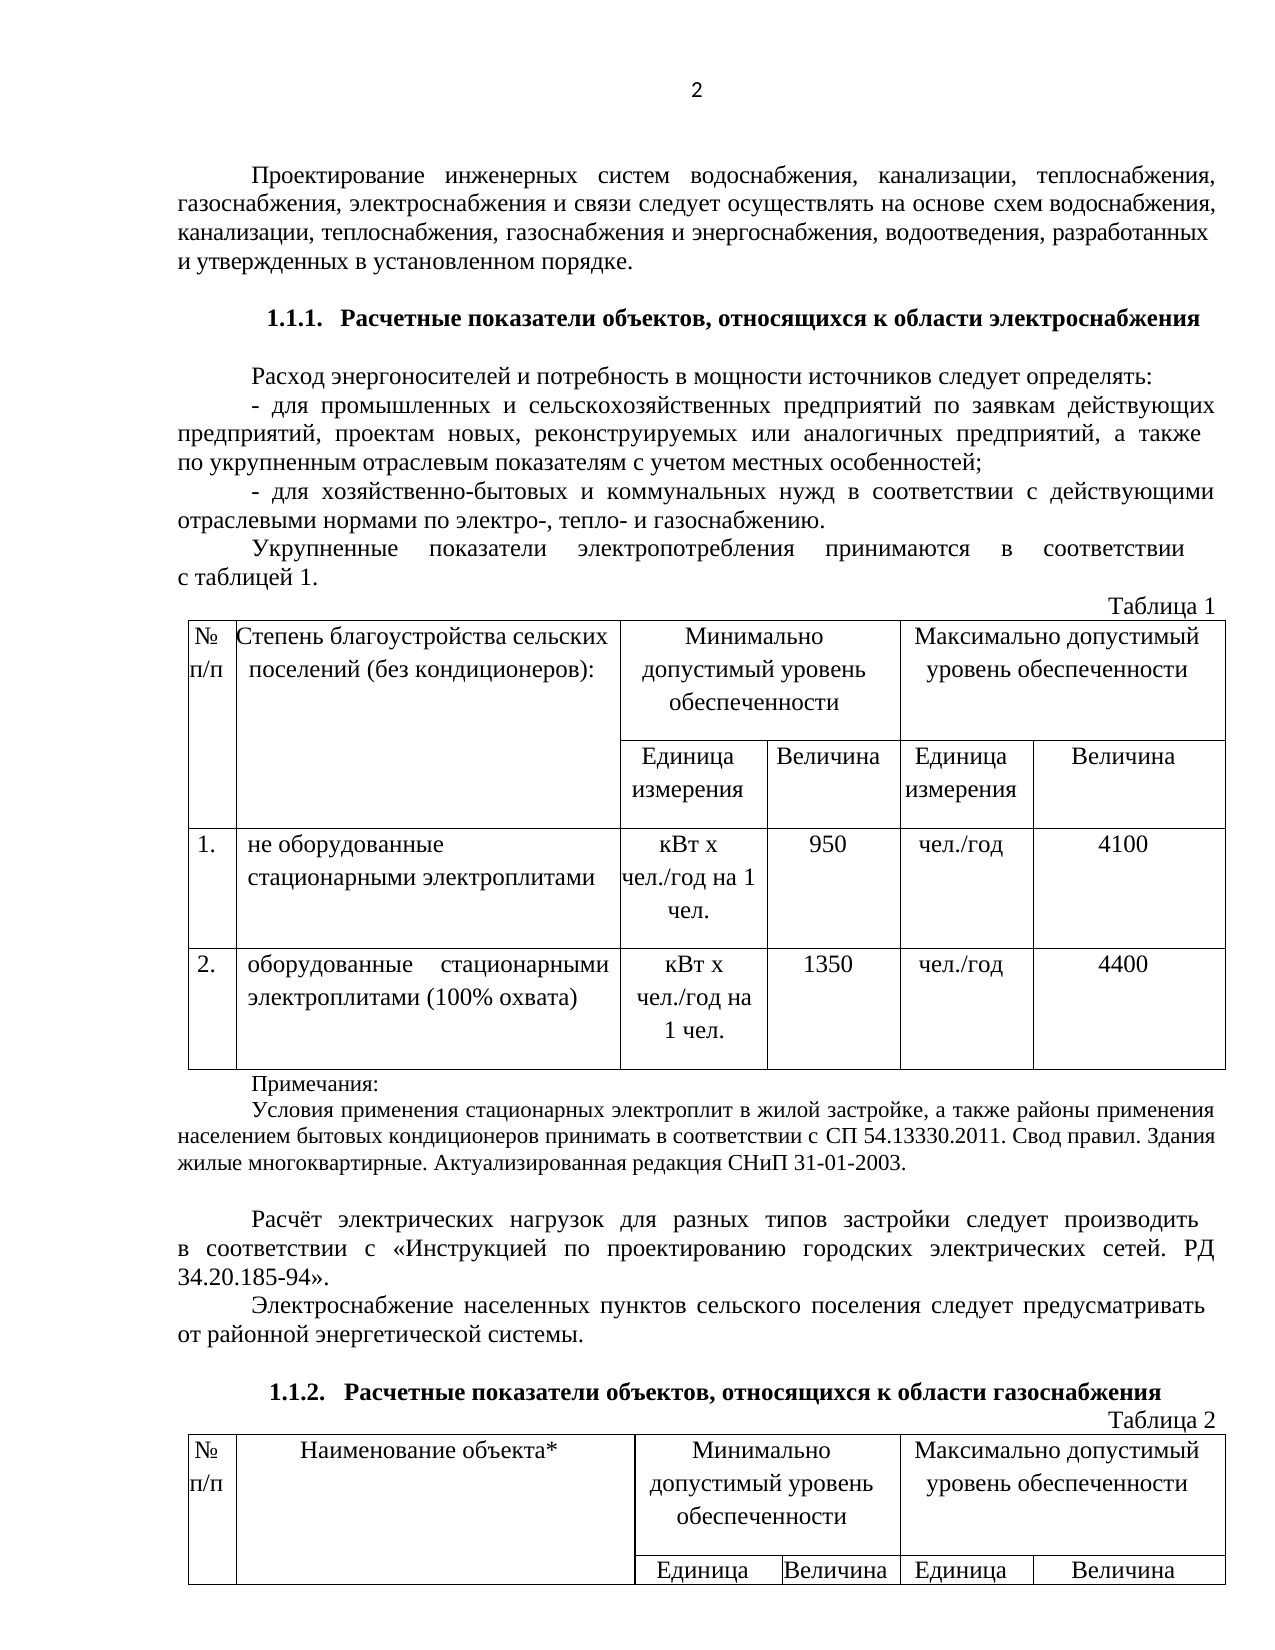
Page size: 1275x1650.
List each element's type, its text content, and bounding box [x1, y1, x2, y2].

table_cell Величина [1034, 1556, 1225, 1584]
table_header Максимально допустимый уровень обеспеченности [901, 621, 1225, 740]
text Условия применения стационарных электроплит в жилой застройке, а также районы применения населением бытовых кондиционеров принимать в соответствии с СП 54.13330.2011. Свод правил. Здания жилые многоквартирные. Актуализированная редакция СНиП 31-01-2003. [177, 1096, 1216, 1175]
table_cell Единица измерения [901, 1556, 1033, 1584]
table_cell 4400 [1034, 949, 1225, 1069]
table_cell 4100 [1034, 829, 1225, 948]
text Проектирование инженерных систем водоснабжения, канализации, теплоснабжения, газоснабжения, электроснабжения и связи следует осуществлять на основе схем водоснабжения, канализации, теплоснабжения, газоснабжения и энергоснабжения, водоотведения, разработанных и утвержденных в установленном порядке. [177, 160, 1216, 275]
text - для промышленных и сельскохозяйственных предприятий по заявкам действующих предприятий, проектам новых, реконструируемых или аналогичных предприятий, а также по укрупненным отраслевым показателям с учетом местных особенностей; [177, 390, 1216, 476]
list Расчетные показатели объектов, относящихся к области электроснабжения [177, 303, 1216, 332]
table_cell 1350 [768, 949, 900, 1069]
table_cell 1. [189, 829, 236, 948]
table_cell кВт x чел./год на 1 чел. [621, 949, 767, 1069]
table_cell Величина [1034, 741, 1225, 828]
table_cell кВт x чел./год на 1 чел. [621, 829, 767, 948]
text Таблица 2 [252, 1405, 1216, 1434]
table_cell Величина [783, 1556, 900, 1584]
table_cell Единица измерения [901, 741, 1033, 828]
table_cell оборудованные стационарными электроплитами (100% охвата) [237, 949, 620, 1069]
table_header № п/п [189, 1435, 236, 1584]
table_header Минимально допустимый уровень обеспеченности [636, 1435, 900, 1554]
table_cell 950 [768, 829, 900, 948]
table_cell Единица измерения [621, 741, 767, 828]
text Таблица 1 [252, 591, 1216, 620]
text - для хозяйственно-бытовых и коммунальных нужд в соответствии с действующими отраслевыми нормами по электро-, тепло- и газоснабжению. [177, 476, 1216, 533]
table_cell чел./год [901, 949, 1033, 1069]
table_header Максимально допустимый уровень обеспеченности [901, 1435, 1225, 1554]
table_header Степень благоустройства сельских поселений (без кондиционеров): [237, 621, 620, 828]
text Расход энергоносителей и потребность в мощности источников следует определять: [177, 361, 1216, 390]
text Укрупненные показатели электропотребления принимаются в соответствии с таблицей 1. [177, 533, 1216, 591]
table_header № п/п [189, 621, 236, 828]
text Примечания: [177, 1070, 1216, 1096]
table_header Наименование объекта* [237, 1435, 634, 1584]
table_cell 2. [189, 949, 236, 1069]
table_cell чел./год [901, 829, 1033, 948]
list Расчетные показатели объектов, относящихся к области газоснабжения [215, 1377, 1216, 1405]
text Расчёт электрических нагрузок для разных типов застройки следует производить в соответствии с «Инструкцией по проектированию городских электрических сетей. РД 34.20.185-94». [177, 1204, 1216, 1290]
text Электроснабжение населенных пунктов сельского поселения следует предусматривать от районной энергетической системы. [177, 1290, 1216, 1348]
table_cell Единица измерения [636, 1556, 782, 1584]
table_header Минимально допустимый уровень обеспеченности [621, 621, 900, 740]
table_cell Величина [768, 741, 900, 828]
table_cell не оборудованные стационарными электроплитами [237, 829, 620, 948]
